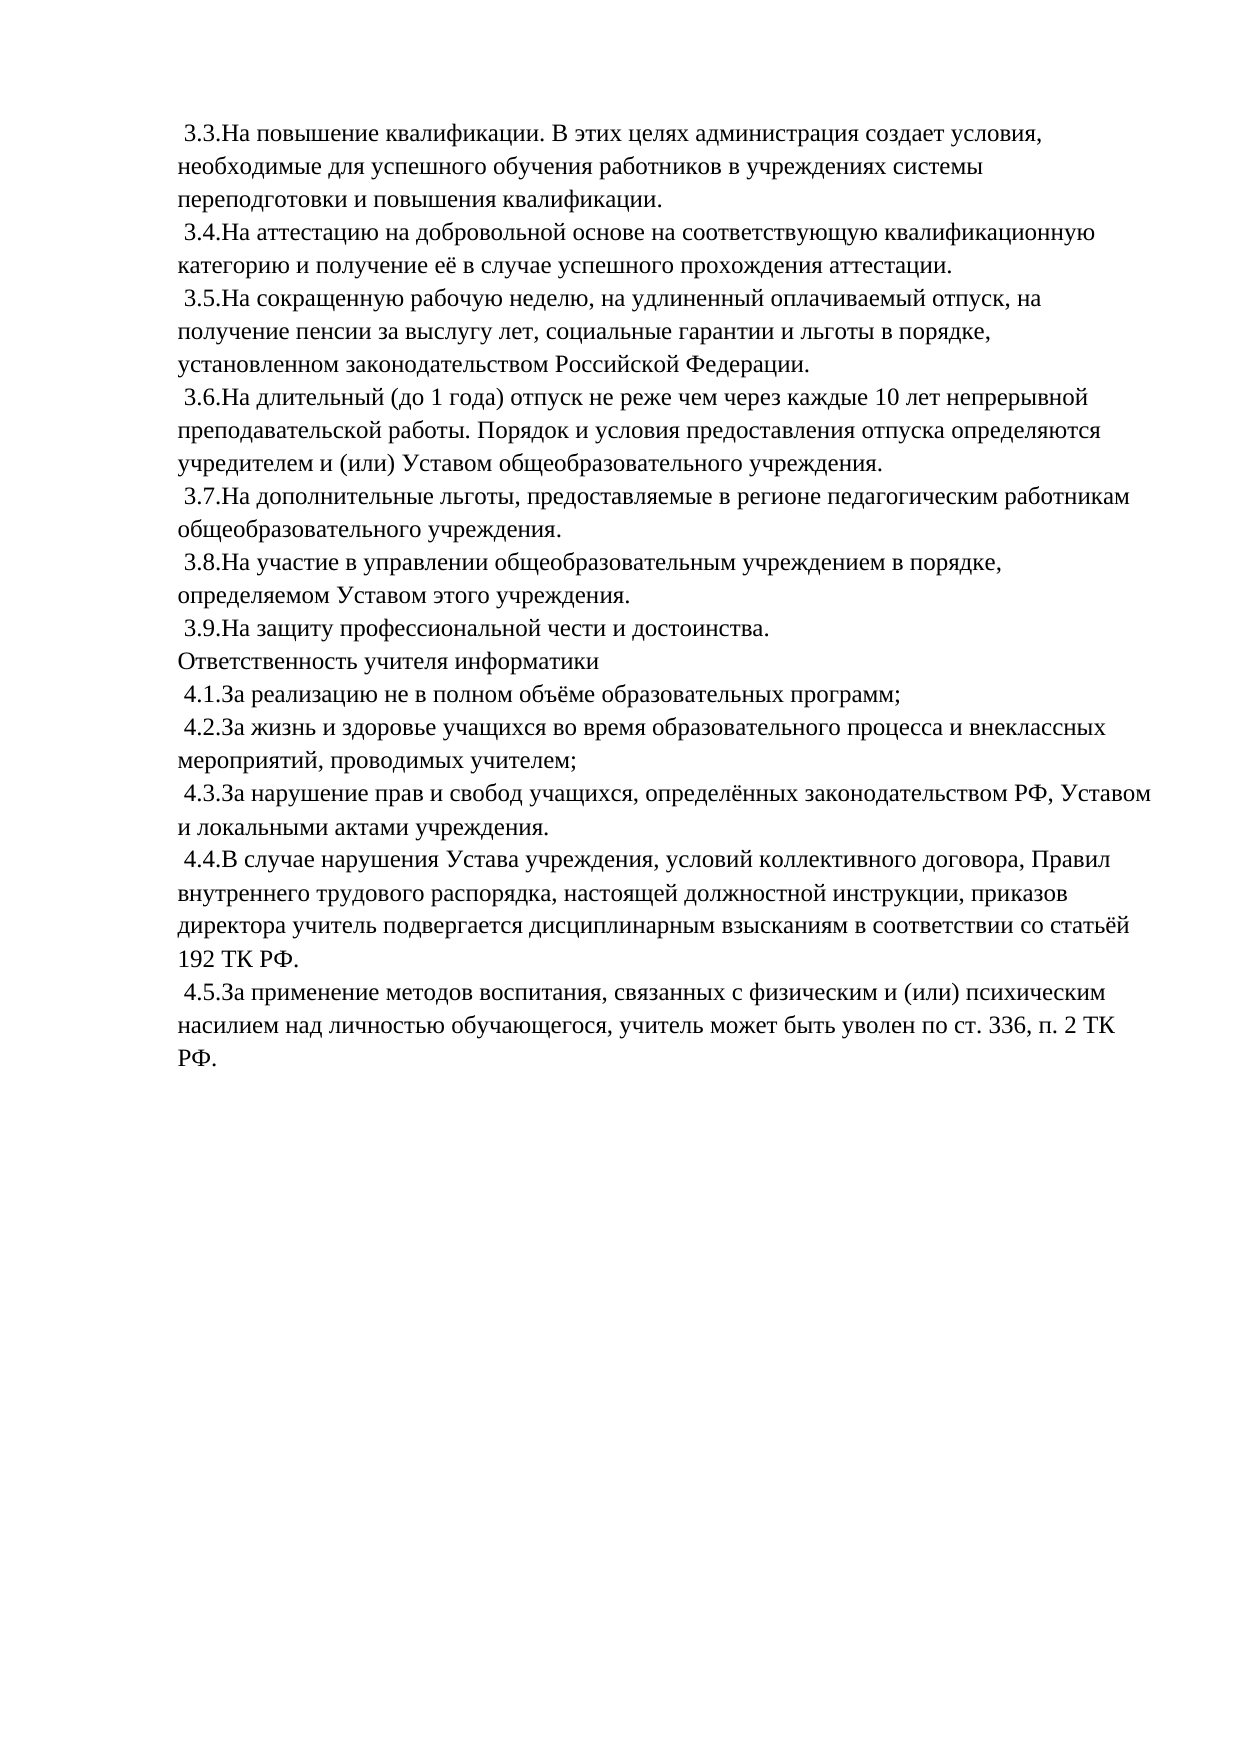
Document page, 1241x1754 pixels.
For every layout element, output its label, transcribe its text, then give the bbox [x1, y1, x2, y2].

text 3.6.На длительный (до 1 года) отпуск не реже чем через каждые 10 лет непрерывной преподавательской работы. Порядок и условия предоставления отпуска определяются учредителем и (или) Уставом общеобразовательного учреждения. [177, 382, 1152, 477]
text 3.8.На участие в управлении общеобразовательным учреждением в порядке, определяемом Уставом этого учреждения. [177, 547, 1152, 609]
text 3.7.На дополнительные льготы, предоставляемые в регионе педагогическим работникам общеобразовательного учреждения. [177, 481, 1152, 543]
text 4.3.За нарушение прав и свобод учащихся, определённых законодательством РФ, Уставом и локальными актами учреждения. [177, 778, 1152, 840]
text 3.3.На повышение квалификации. В этих целях администрация создает условия, необходимые для успешного обучения работников в учреждениях системы переподготовки и повышения квалификации. [177, 118, 1152, 213]
text 3.4.На аттестацию на добровольной основе на соответствующую квалификационную категорию и получение её в случае успешного прохождения аттестации. [177, 217, 1152, 279]
text 3.9.На защиту профессиональной чести и достоинства. [177, 613, 1152, 642]
text 4.2.За жизнь и здоровье учащихся во время образовательного процесса и внеклассных мероприятий, проводимых учителем; [177, 712, 1152, 774]
text 3.5.На сокращенную рабочую неделю, на удлиненный оплачиваемый отпуск, на получение пенсии за выслугу лет, социальные гарантии и льготы в порядке, установленном законодательством Российской Федерации. [177, 283, 1152, 378]
text 4.1.За реализацию не в полном объёме образовательных программ; [177, 679, 1152, 708]
text Ответственность учителя информатики [177, 646, 1152, 675]
text 4.4.В случае нарушения Устава учреждения, условий коллективного договора, Правил внутреннего трудового распорядка, настоящей должностной инструкции, приказов директора учитель подвергается дисциплинарным взысканиям в соответствии со статьёй 192 ТК РФ. [177, 844, 1152, 972]
text 4.5.За применение методов воспитания, связанных с физическим и (или) психическим насилием над личностью обучающегося, учитель может быть уволен по ст. 336, п. 2 ТК РФ. [177, 977, 1152, 1071]
